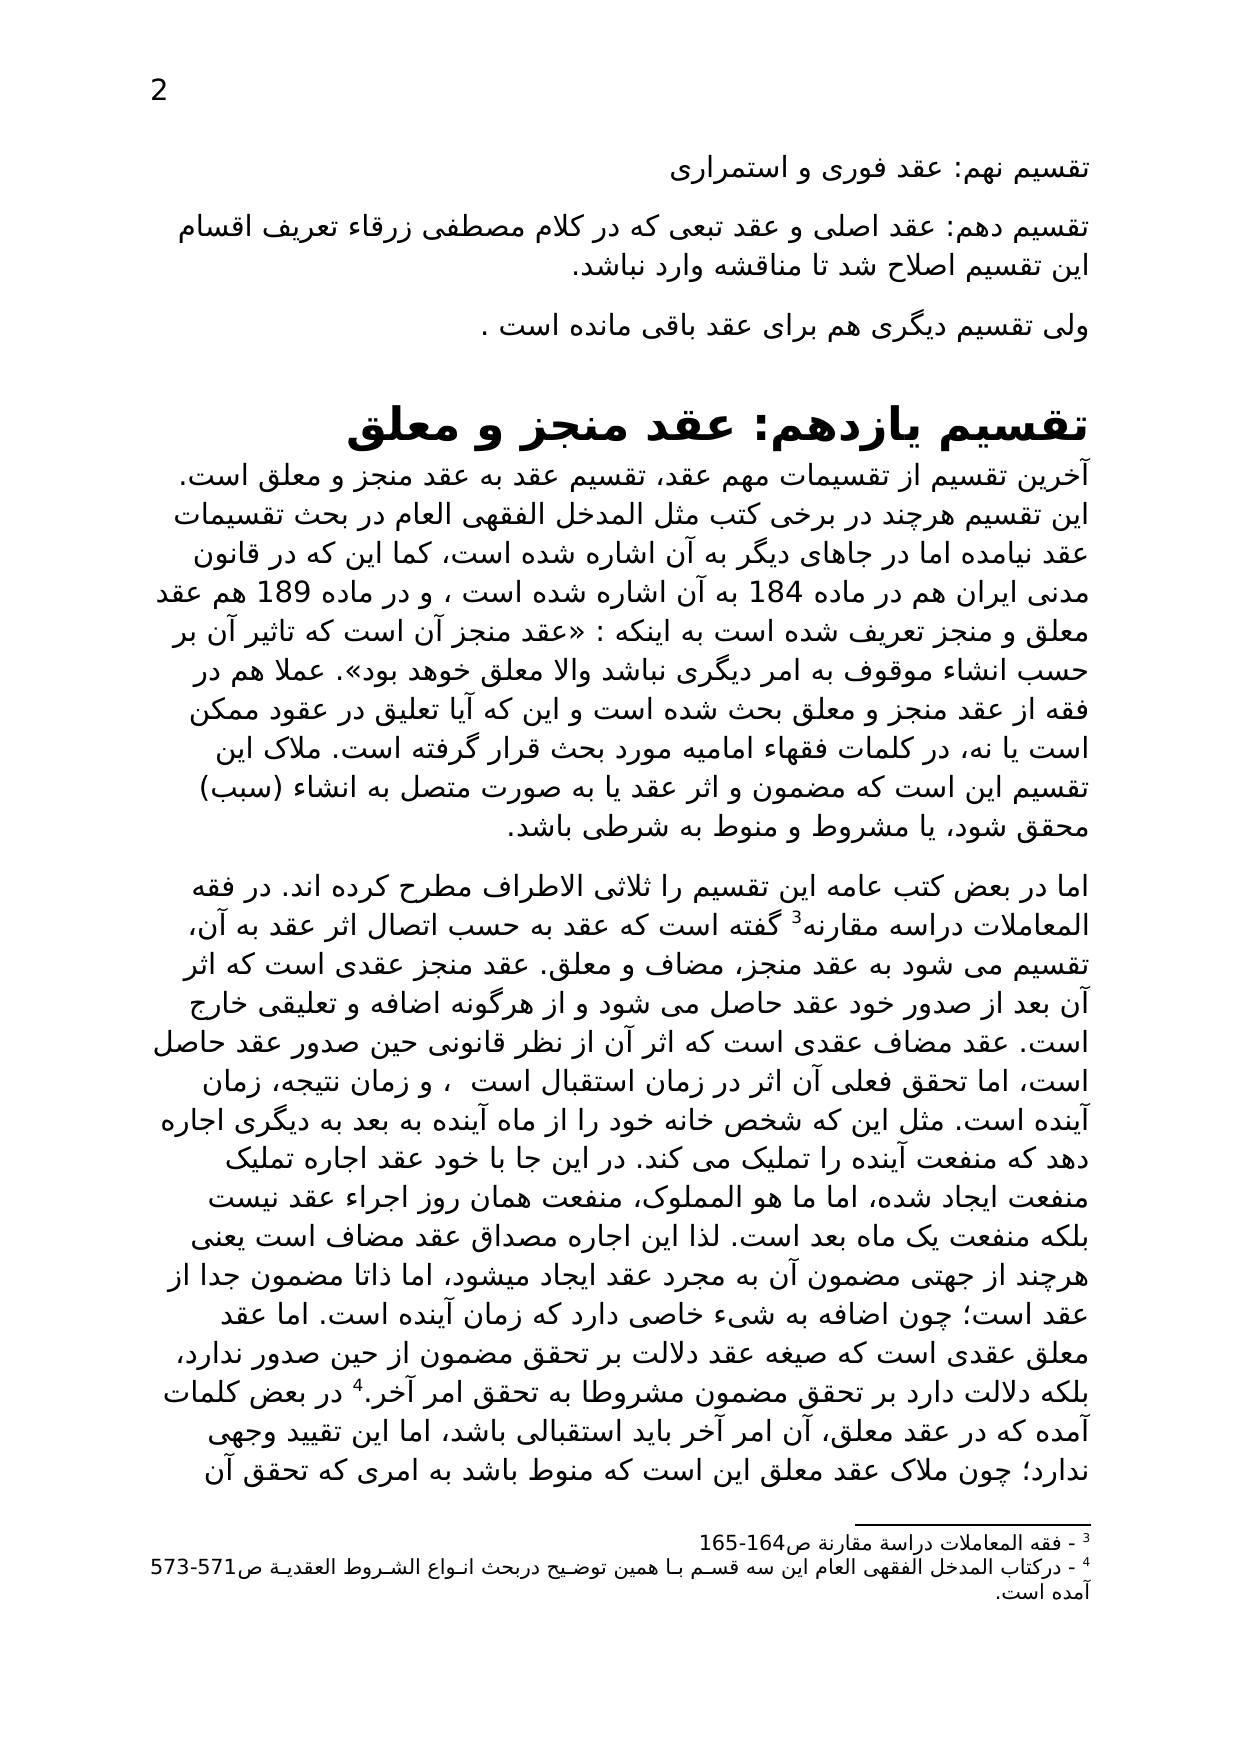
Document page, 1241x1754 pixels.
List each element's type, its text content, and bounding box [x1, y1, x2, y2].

text تقسیم دهم: عقد اصلی و عقد تبعی که در کلام مصطفی زرقاء تعريف اقسام این تقسیم اصلاح شد تا مناقشه وارد نباشد. [150, 210, 1090, 283]
text ولی تقسيم ديگری هم برای عقد باقی مانده است . [150, 308, 1090, 342]
text آخرین تقسیم از تقسیمات مهم عقد، تقسیم عقد به عقد منجز و معلق است. این تقسیم هرچند در برخی کتب مثل المدخل الفقهی العام در بحث تقسیمات عقد نیامده اما در جاهای دیگر به آن اشاره شده است، کما این که در قانون مدنی ایران هم در ماده 184 به آن اشاره شده است ، و در ماده 189 هم عقد معلق و منجز تعریف شده است به اينکه : «عقد منجز آن است که تاثیر آن بر حسب انشاء موقوف به امر دیگری نباشد والا معلق خوهد بود». عملا هم در فقه از عقد منجز و معلق بحث شده است و این که آیا تعلیق در عقود ممکن است یا نه، در کلمات فقهاء امامیه مورد بحث قرار گرفته است. ملاک این تقسیم این است که مضمون و اثر عقد يا به صورت متصل به انشاء (سبب) محقق شود، یا مشروط و منوط به شرطی باشد. [150, 459, 1090, 843]
text تقسیم نهم: عقد فوری و استمراری [150, 150, 1090, 184]
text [150, 869, 1090, 1487]
subtitle تقسیم یازدهم: عقد منجز و معلق [150, 397, 1090, 451]
